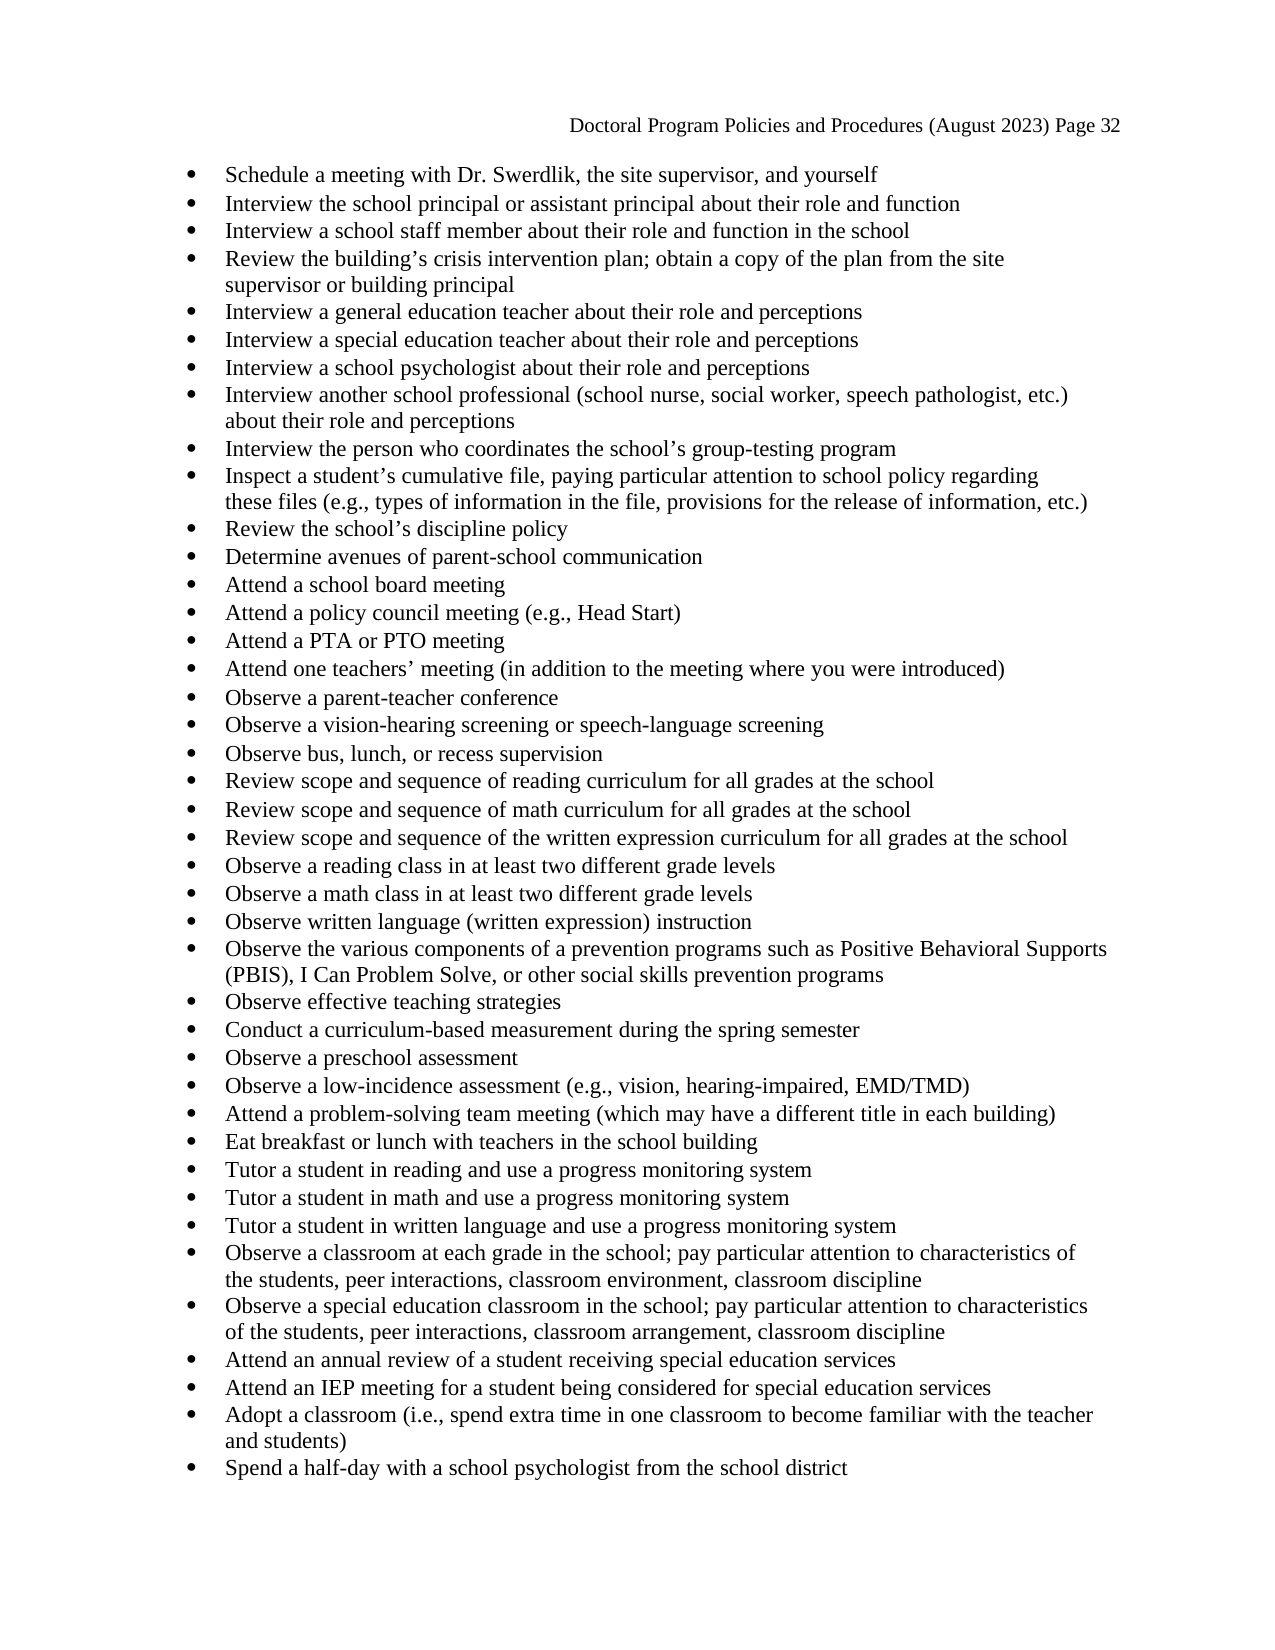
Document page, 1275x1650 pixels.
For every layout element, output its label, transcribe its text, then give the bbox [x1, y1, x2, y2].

list Eat breakfast or lunch with teachers in the school building [187, 1127, 1142, 1155]
list Observe bus, lunch, or recess supervision [187, 738, 1142, 767]
list Observe a preschool assessment [187, 1043, 1142, 1071]
list Observe effective teaching strategies [187, 987, 1142, 1015]
list Attend a school board meeting [187, 570, 1142, 598]
list Observe written language (written expression) instruction [187, 907, 1142, 935]
list Attend a PTA or PTO meeting [187, 626, 1142, 654]
list Observe the various components of a prevention programs such as Positive Behavioral Supports (PBIS), I Can Problem Solve, or other social skills prevention programs [187, 935, 1107, 987]
list Conduct a curriculum-based measurement during the spring semester [187, 1015, 1142, 1043]
list Adopt a classroom (i.e., spend extra time in one classroom to become familiar with the teacher and students) [187, 1401, 1093, 1453]
list Schedule a meeting with Dr. Swerdlik, the site supervisor, and yourself [187, 161, 1142, 188]
list Interview a general education teacher about their role and perceptions [187, 297, 1142, 325]
list Tutor a student in reading and use a progress monitoring system [187, 1155, 1142, 1183]
list Attend an IEP meeting for a student being considered for special education services [187, 1373, 1142, 1401]
list Interview the school principal or assistant principal about their role and function [187, 188, 1142, 217]
list Attend a policy council meeting (e.g., Head Start) [187, 598, 1142, 626]
list Review scope and sequence of the written expression curriculum for all grades at the school [187, 823, 1142, 851]
list Interview another school professional (school nurse, social worker, speech pathologist, etc.) about their role and perceptions [187, 381, 1124, 434]
list Observe a classroom at each grade in the school; pay particular attention to characteristics of the students, peer interactions, classroom environment, classroom discipline [187, 1239, 1109, 1292]
list Review the building’s crisis intervention plan; obtain a copy of the plan from the site supervisor or building principal [187, 244, 1105, 297]
list Tutor a student in written language and use a progress monitoring system [187, 1211, 1142, 1239]
list Spend a half-day with a school psychologist from the school district [187, 1453, 1142, 1481]
list Observe a vision-hearing screening or speech-language screening [187, 711, 1142, 738]
list Interview the person who coordinates the school’s group-testing program [187, 434, 1142, 462]
list Interview a special education teacher about their role and perceptions [187, 325, 1142, 353]
list Inspect a student’s cumulative file, paying particular attention to school policy regarding these files (e.g., types of information in the file, provisions for the release of information, etc.) [187, 462, 1091, 514]
list Observe a special education classroom in the school; pay particular attention to characteristics of the students, peer interactions, classroom arrangement, classroom discipline [187, 1292, 1113, 1345]
list Review scope and sequence of reading curriculum for all grades at the school [187, 767, 1142, 794]
list Attend an annual review of a student receiving special education services [187, 1345, 1142, 1373]
list Observe a reading class in at least two different grade levels [187, 851, 1142, 879]
list Attend one teachers’ meeting (in addition to the meeting where you were introduced) [187, 654, 1142, 682]
list Observe a math class in at least two different grade levels [187, 879, 1142, 907]
list Attend a problem-solving team meeting (which may have a different title in each building) [187, 1099, 1142, 1127]
list Observe a low-incidence assessment (e.g., vision, hearing-impaired, EMD/TMD) [187, 1071, 1142, 1099]
list Tutor a student in math and use a progress monitoring system [187, 1183, 1142, 1211]
list Interview a school psychologist about their role and perceptions [187, 353, 1142, 381]
list Review scope and sequence of math curriculum for all grades at the school [187, 794, 1142, 823]
list Review the school’s discipline policy [187, 514, 1142, 542]
list Observe a parent-teacher conference [187, 682, 1142, 711]
list Determine avenues of parent-school communication [187, 542, 1142, 570]
list Interview a school staff member about their role and function in the school [187, 217, 1142, 244]
